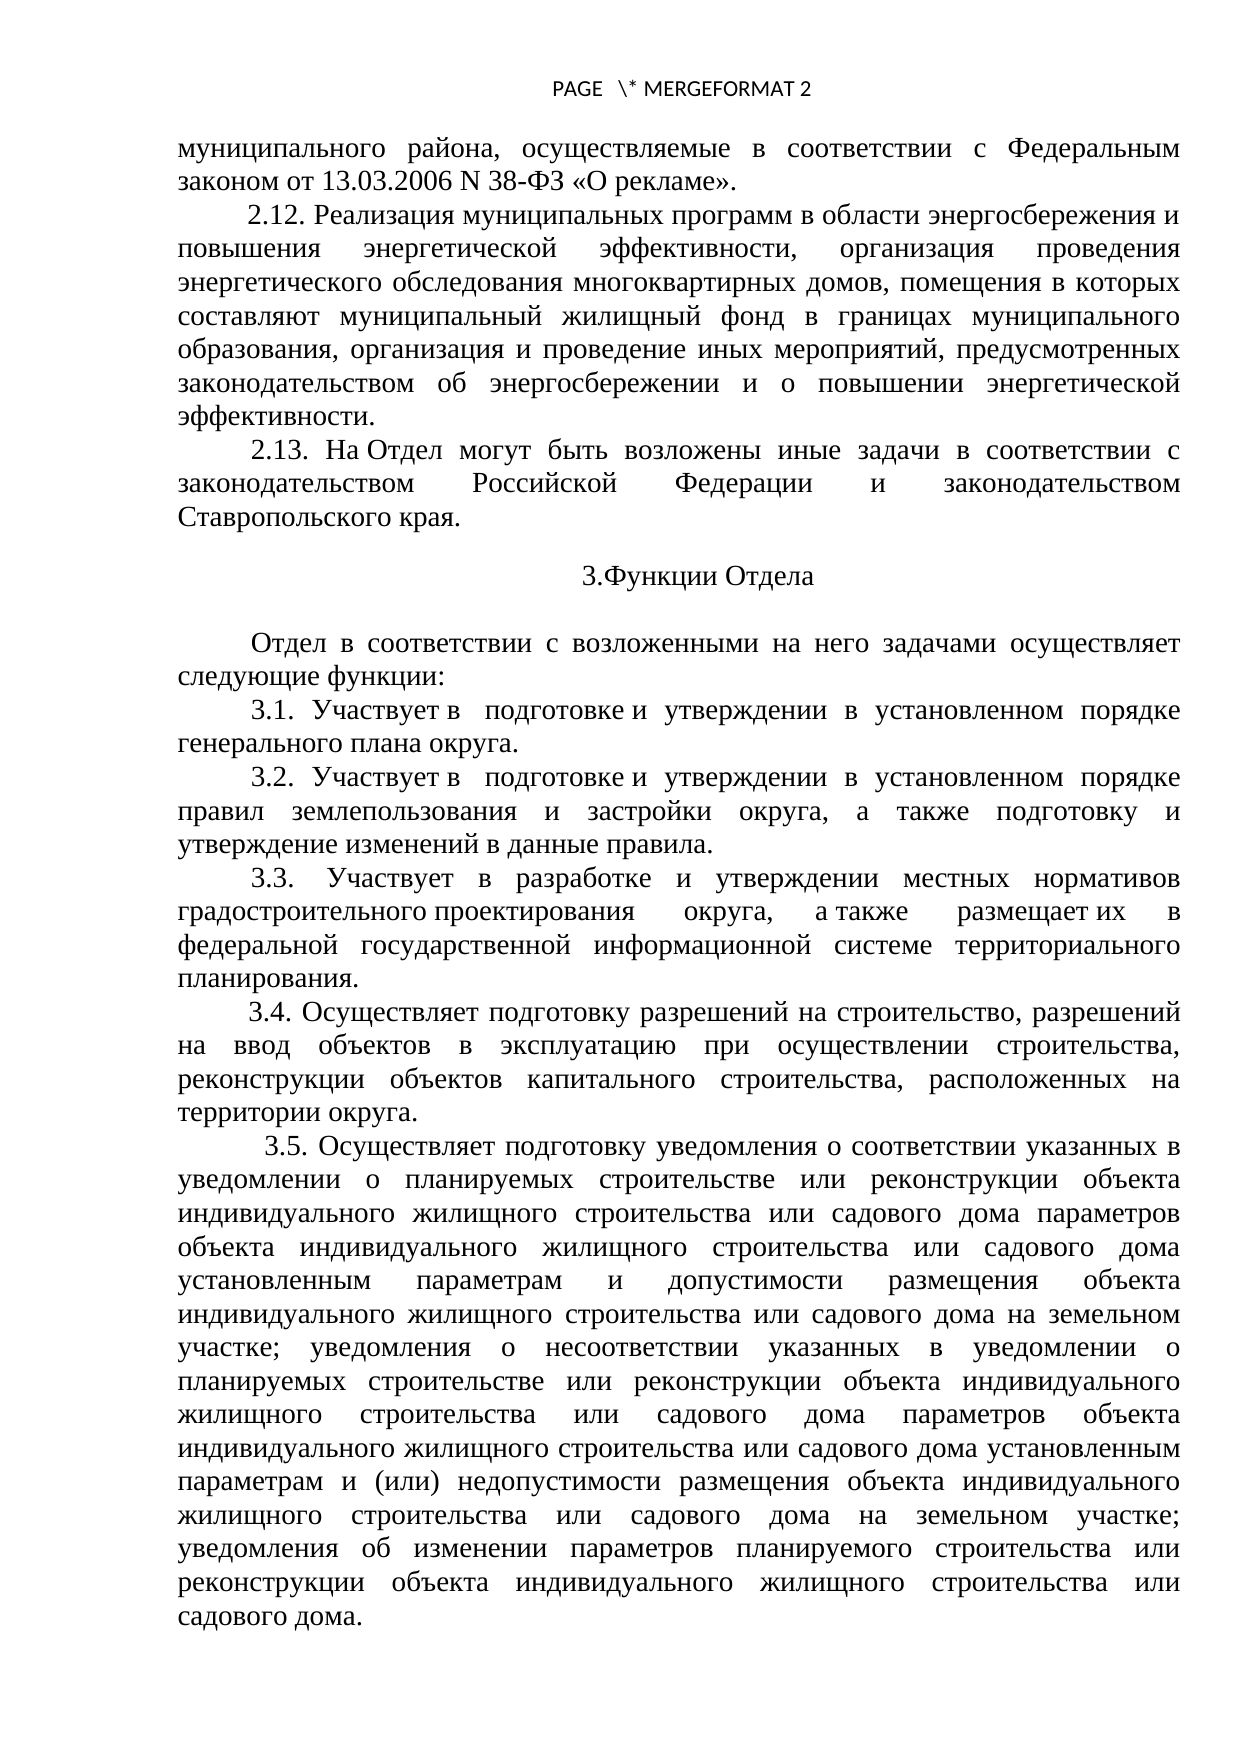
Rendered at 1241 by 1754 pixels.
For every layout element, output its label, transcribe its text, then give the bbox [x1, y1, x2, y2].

text 2.12. Реализация муниципальных программ в области энергосбережения и повышения энергетической эффективности, организация проведения энергетического обследования многоквартирных домов, помещения в которых составляют муниципальный жилищный фонд в границах муниципального образования, организация и проведение иных мероприятий, предусмотренных законодательством об энергосбережении и о повышении энергетической эффективности. [177, 197, 1181, 432]
text 3.1. Участвует в подготовке и утверждении в установленном порядке генерального плана округа. [177, 692, 1181, 759]
text 3.4. Осуществляет подготовку разрешений на строительство, разрешений на ввод объектов в эксплуатацию при осуществлении строительства, реконструкции объектов капитального строительства, расположенных на территории округа. [177, 994, 1181, 1128]
text Отдел в соответствии с возложенными на него задачами осуществляет следующие функции: [177, 625, 1181, 692]
text 3.2. Участвует в подготовке и утверждении в установленном порядке правил землепользования и застройки округа, а также подготовку и утверждение изменений в данные правила. [177, 759, 1181, 860]
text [177, 130, 1181, 197]
text 3.Функции Отдела [215, 558, 1181, 591]
text 3.5. Осуществляет подготовку уведомления о соответствии указанных в уведомлении о планируемых строительстве или реконструкции объекта индивидуального жилищного строительства или садового дома параметров объекта индивидуального жилищного строительства или садового дома установленным параметрам и допустимости размещения объекта индивидуального жилищного строительства или садового дома на земельном участке; уведомления о несоответствии указанных в уведомлении о планируемых строительстве или реконструкции объекта индивидуального жилищного строительства или садового дома параметров объекта индивидуального жилищного строительства или садового дома установленным параметрам и (или) недопустимости размещения объекта индивидуального жилищного строительства или садового дома на земельном участке; уведомления об изменении параметров планируемого строительства или реконструкции объекта индивидуального жилищного строительства или садового дома. [177, 1128, 1181, 1631]
text 2.13. На Отдел могут быть возложены иные задачи в соответствии с законодательством Российской Федерации и законодательством Ставропольского края. [177, 432, 1181, 532]
text 3.3. Участвует в разработке и утверждении местных нормативов градостроительного проектирования округа, а также размещает их в федеральной государственной информационной системе территориального планирования. [177, 860, 1181, 994]
